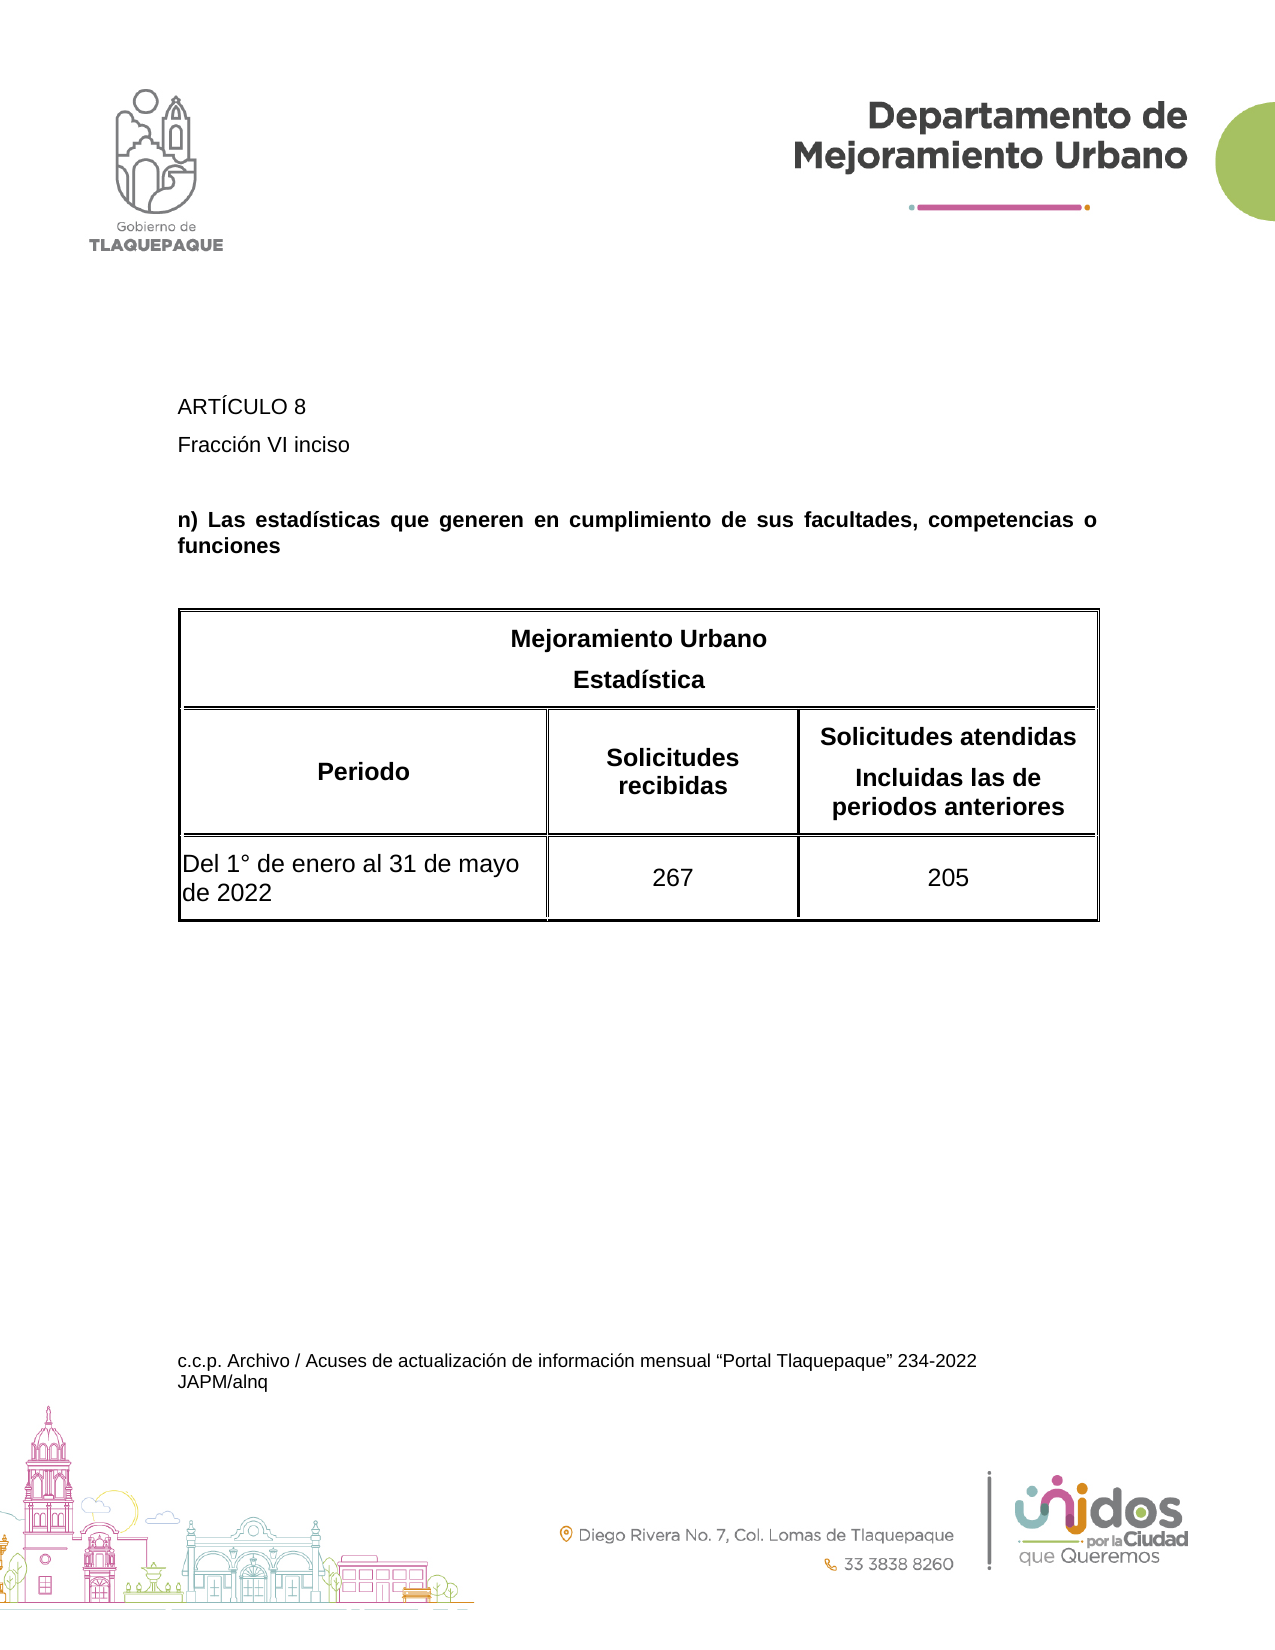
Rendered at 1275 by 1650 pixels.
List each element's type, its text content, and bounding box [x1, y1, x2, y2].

text c.c.p. Archivo / Acuses de actualización de información mensual “Portal Tlaquepaque” 234-2022 [177, 1349, 1098, 1371]
table_cell Del 1° de enero al 31 de mayo de 2022 [181, 833, 548, 919]
table_cell Solicitudes recibidas [549, 710, 797, 833]
text Fracción VI inciso [177, 432, 1098, 457]
text n) Las estadísticas que generen en cumplimiento de sus facultades, competencias o funciones [177, 507, 1098, 558]
text ARTÍCULO 8 [177, 394, 1098, 419]
table_cell 205 [798, 833, 1097, 919]
table_cell 267 [548, 837, 798, 919]
table_cell Solicitudes atendidas Incluidas las de periodos anteriores [800, 706, 1097, 833]
table_header Mejoramiento Urbano Estadística [181, 612, 1097, 706]
table_cell Periodo [181, 706, 546, 833]
text JAPM/alnq [177, 1371, 1098, 1393]
picture [0, 0, 1275, 1650]
